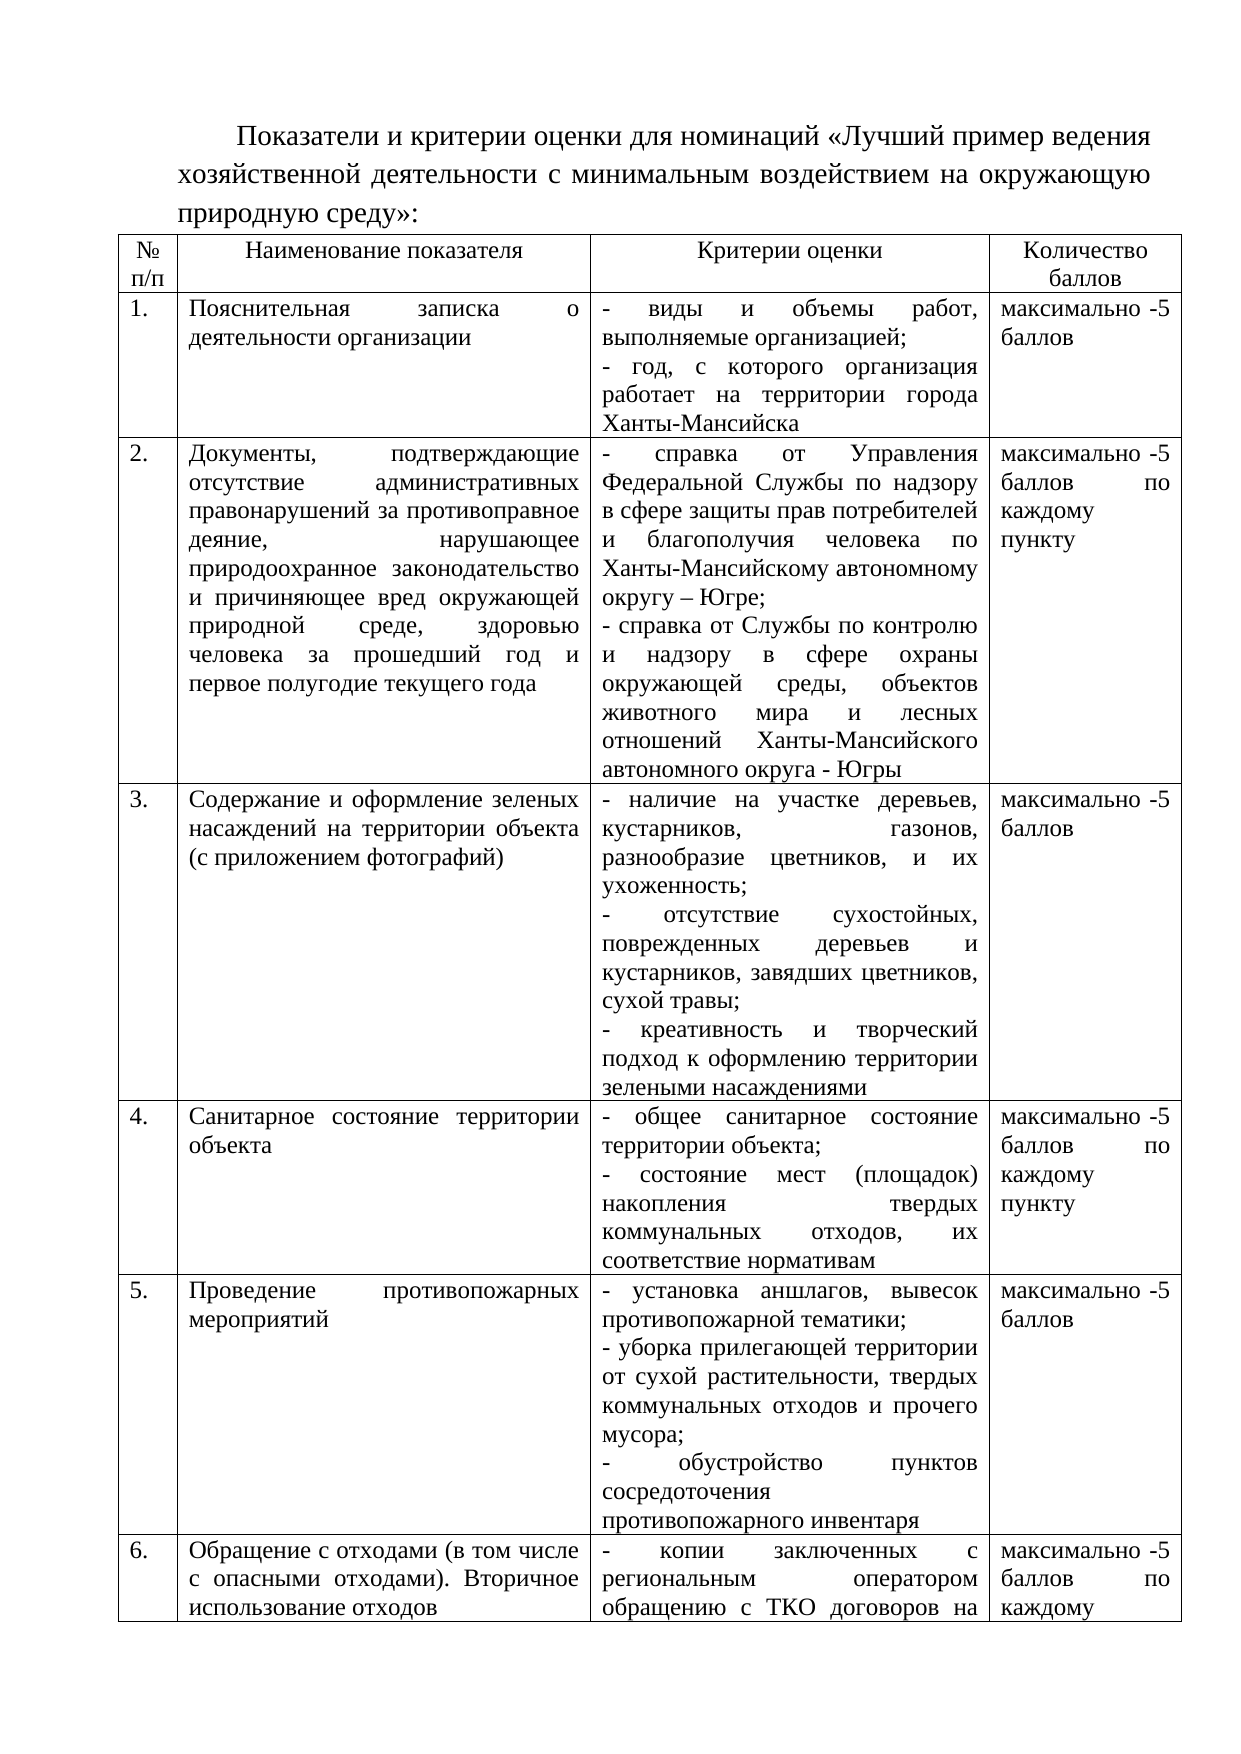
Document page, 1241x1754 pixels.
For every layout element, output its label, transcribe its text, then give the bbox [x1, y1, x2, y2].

table_cell максимально -5 баллов [990, 784, 1181, 1100]
table_cell - наличие на участке деревьев, кустарников, газонов, разнообразие цветников, и их ухоженность; - отсутствие сухостойных, поврежденных деревьев и кустарников, завядших цветников, сухой травы; - креативность и творческий подход к оформлению территории зелеными насаждениями [591, 784, 989, 1100]
table_cell 4. [119, 1101, 177, 1274]
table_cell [178, 1535, 590, 1621]
table_cell максимально -5 баллов по каждому пункту [990, 1101, 1181, 1274]
table_cell Санитарное состояние территории объекта [178, 1101, 590, 1274]
table_cell максимально -5 баллов [990, 293, 1181, 437]
table_cell Документы, подтверждающие отсутствие административных правонарушений за противоправное деяние, нарушающее природоохранное законодательство и причиняющее вред окружающей природной среде, здоровью человека за прошедший год и первое полугодие текущего года [178, 438, 590, 783]
table_cell Пояснительная записка о деятельности организации [178, 293, 590, 437]
table_cell - установка аншлагов, вывесок противопожарной тематики; - уборка прилегающей территории от сухой растительности, твердых коммунальных отходов и прочего мусора; - обустройство пунктов сосредоточения противопожарного инвентаря [591, 1275, 989, 1534]
table_header Количество баллов [990, 235, 1181, 292]
table_cell максимально -5 баллов [990, 1275, 1181, 1534]
table_header Критерии оценки [591, 235, 989, 292]
table_cell 5. [119, 1275, 177, 1534]
table_cell максимально -5 баллов по каждому пункту [990, 438, 1181, 783]
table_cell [591, 1535, 989, 1621]
table_header № п/п [119, 235, 177, 292]
table_cell 1. [119, 293, 177, 437]
table_cell 3. [119, 784, 177, 1100]
table_cell 6. [119, 1535, 177, 1621]
table_cell - общее санитарное состояние территории объекта; - состояние мест (площадок) накопления твердых коммунальных отходов, их соответствие нормативам [591, 1101, 989, 1274]
table_header Наименование показателя [178, 235, 590, 292]
text Показатели и критерии оценки для номинаций «Лучший пример ведения хозяйственной деятельности с минимальным воздействием на окружающую природную среду»: [177, 118, 1152, 229]
table_cell - виды и объемы работ, выполняемые организацией; - год, с которого организация работает на территории города Ханты-Мансийска [591, 293, 989, 437]
table_cell 2. [119, 438, 177, 783]
table_cell - справка от Управления Федеральной Службы по надзору в сфере защиты прав потребителей и благополучия человека по Ханты-Мансийскому автономному округу – Югре; - справка от Службы по контролю и надзору в сфере охраны окружающей среды, объектов животного мира и лесных отношений Ханты-Мансийского автономного округа - Югры [591, 438, 989, 783]
table_cell Содержание и оформление зеленых насаждений на территории объекта (с приложением фотографий) [178, 784, 590, 1100]
table_cell Проведение противопожарных мероприятий [178, 1275, 590, 1534]
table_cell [990, 1535, 1181, 1621]
